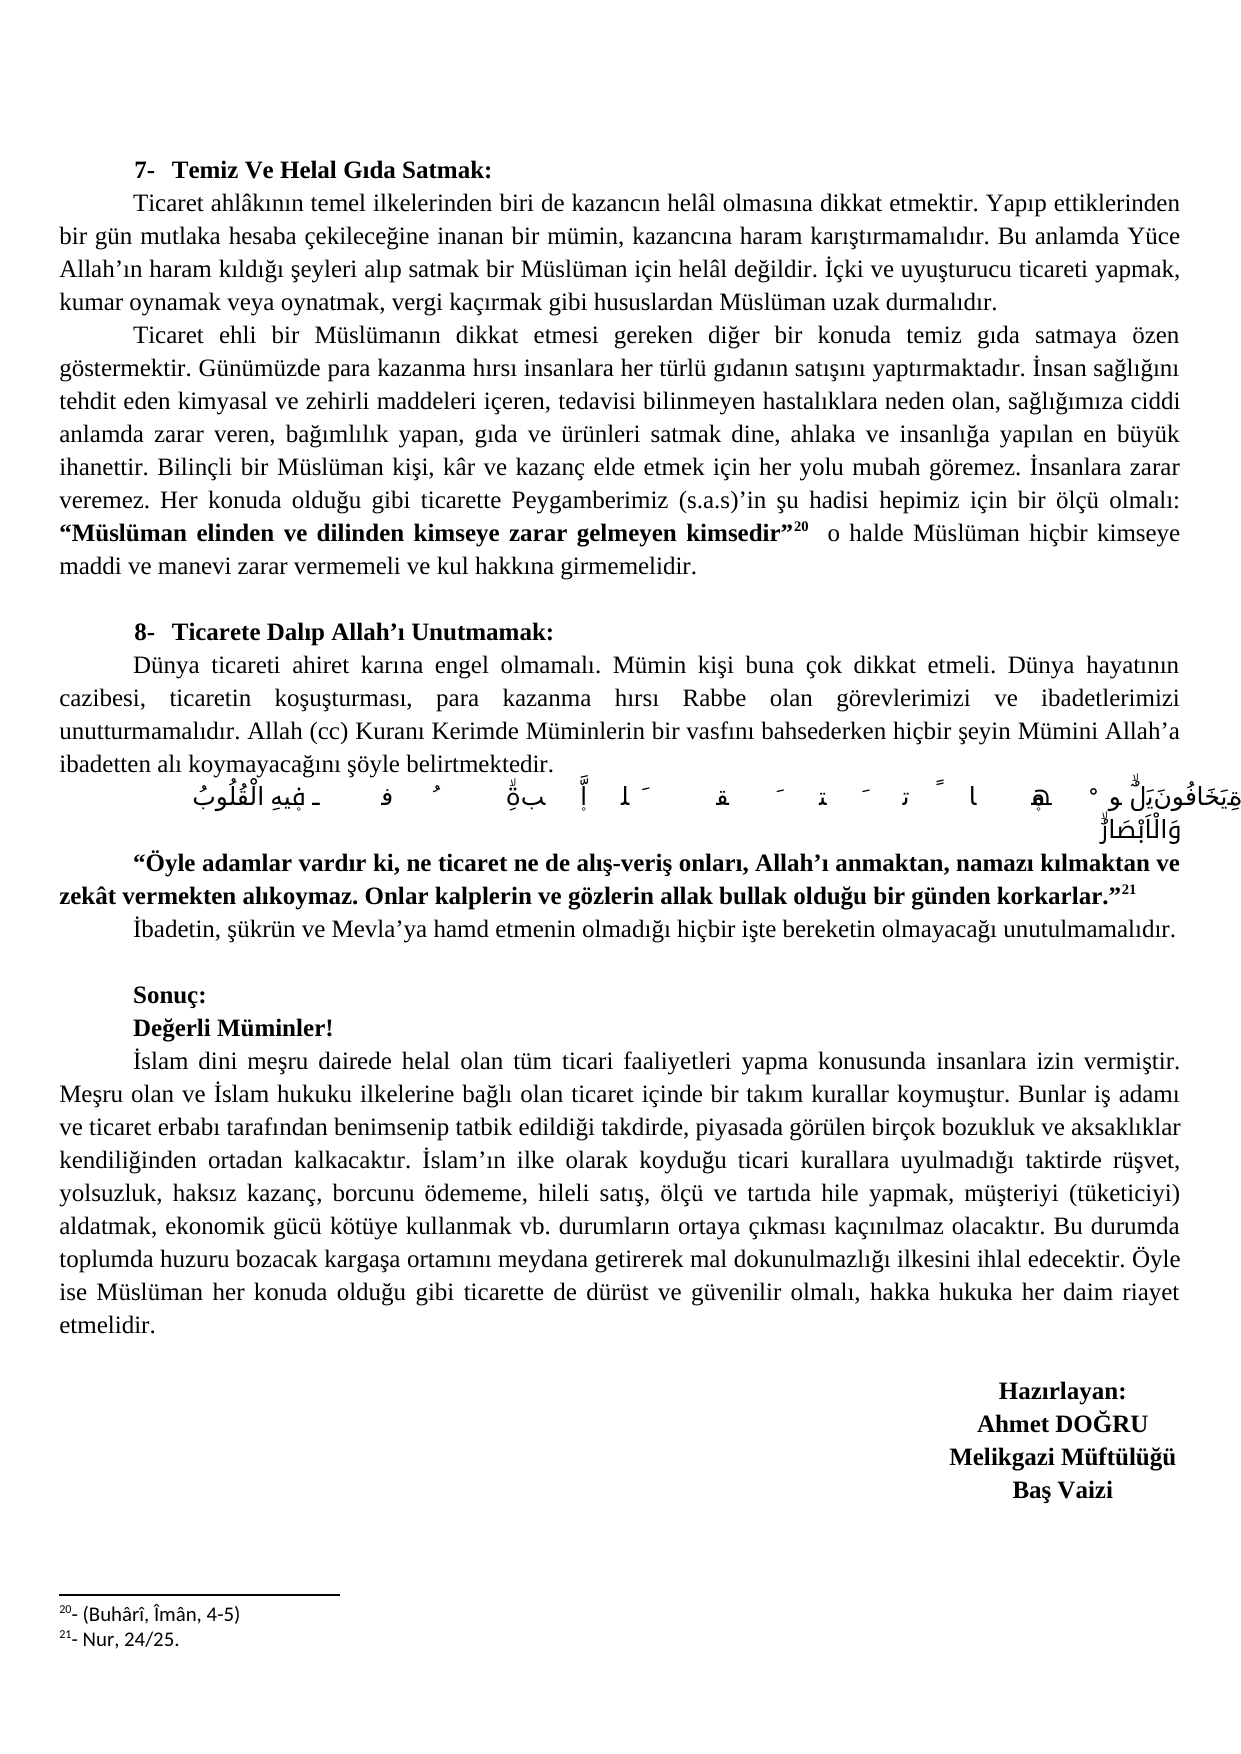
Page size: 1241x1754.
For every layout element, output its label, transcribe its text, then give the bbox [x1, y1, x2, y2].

text Baş Vaizi [870, 1476, 1181, 1504]
text Hazırlayan: [870, 1376, 1181, 1405]
text “Öyle adamlar vardır ki, ne ticaret ne de alış-veriş onları, Allah’ı anmaktan, namazı kılmaktan ve zekât vermekten alıkoymaz. Onlar kalplerin ve gözlerin allak bullak olduğu bir günden korkarlar.” [59, 848, 1181, 910]
text Melikgazi Müftülüğü [870, 1442, 1181, 1471]
list Ticarete Dalıp Allah’ı Unutmamak: [134, 617, 1181, 646]
text Değerli Müminler! [59, 1013, 1181, 1042]
text Sonuç: [59, 980, 1181, 1009]
text İbadetin, şükrün ve Mevla’ya hamd etmenin olmadığı hiçbir işte bereketin olmayacağı unutulmamalıdır. [59, 914, 1181, 943]
text İslam dini meşru dairede helal olan tüm ticari faaliyetleri yapma konusunda insanlara izin vermiştir. Meşru olan ve İslam hukuku ilkelerine bağlı olan ticaret içinde bir takım kurallar koymuştur. Bunlar iş adamı ve ticaret erbabı tarafından benimsenip tatbik edildiği takdirde, piyasada görülen birçok bozukluk ve aksaklıklar kendiliğinden ortadan kalkacaktır. İslam’ın ilke olarak koyduğu ticari kurallara uyulmadığı taktirde rüşvet, yolsuzluk, haksız kazanç, borcunu ödememe, hileli satış, ölçü ve tartıda hile yapmak, müşteriyi (tüketiciyi) aldatmak, ekonomik gücü kötüye kullanmak vb. durumların ortaya çıkması kaçınılmaz olacaktır. Bu durumda toplumda huzuru bozacak kargaşa ortamını meydana getirerek mal dokunulmazlığı ilkesini ihlal edecektir. Öyle ise Müslüman her konuda olduğu gibi ticarette de dürüst ve güvenilir olmalı, hakka hukuka her daim riayet etmelidir. [59, 1046, 1181, 1339]
text Ticaret ahlâkının temel ilkelerinden biri de kazancın helâl olmasına dikkat etmektir. Yapıp ettiklerinden bir gün mutlaka hesaba çekileceğine inanan bir mümin, kazancına haram karıştırmamalıdır. Bu anlamda Yüce Allah’ın haram kıldığı şeyleri alıp satmak bir Müslüman için helâl değildir. İçki ve uyuşturucu ticareti yapmak, kumar oynamak veya oynatmak, vergi kaçırmak gibi hususlardan Müslüman uzak durmalıdır. [59, 188, 1181, 316]
text Ahmet DOĞRU [870, 1409, 1181, 1438]
text رِجَالٌۙ لَا تُلْه۪يهِمْ تِجَارَةٌ وَلَا بَيْعٌ عَنْ ذِكْرِ اللّٰهِ وَاِقَامِ الصَّلٰوةِ وَا۪يتَٓاءِ الزَّكٰوةِۙ يَخَافُونَ يَوْماً تَتَقَلَّبُ ف۪يهِ الْقُلُوبُ وَالْاَبْصَارُۙ [59, 782, 1181, 844]
list Temiz Ve Helal Gıda Satmak: [134, 155, 1181, 183]
text Ticaret ehli bir Müslümanın dikkat etmesi gereken diğer bir konuda temiz gıda satmaya özen göstermektir. Günümüzde para kazanma hırsı insanlara her türlü gıdanın satışını yaptırmaktadır. İnsan sağlığını tehdit eden kimyasal ve zehirli maddeleri içeren, tedavisi bilinmeyen hastalıklara neden olan, sağlığımıza ciddi anlamda zarar veren, bağımlılık yapan, gıda ve ürünleri satmak dine, ahlaka ve insanlığa yapılan en büyük ihanettir. Bilinçli bir Müslüman kişi, kâr ve kazanç elde etmek için her yolu mubah göremez. İnsanlara zarar veremez. Her konuda olduğu gibi ticarette Peygamberimiz (s.a.s)’in şu hadisi hepimiz için bir ölçü olmalı: “Müslüman elinden ve dilinden kimseye zarar gelmeyen kimsedir” o halde Müslüman hiçbir kimseye maddi ve manevi zarar vermemeli ve kul hakkına girmemelidir. [59, 320, 1181, 580]
text Dünya ticareti ahiret karına engel olmamalı. Mümin kişi buna çok dikkat etmeli. Dünya hayatının cazibesi, ticaretin koşuşturması, para kazanma hırsı Rabbe olan görevlerimizi ve ibadetlerimizi unutturmamalıdır. Allah (cc) Kuranı Kerimde Müminlerin bir vasfını bahsederken hiçbir şeyin Mümini Allah’a ibadetten alı koymayacağını şöyle belirtmektedir. [59, 650, 1181, 778]
